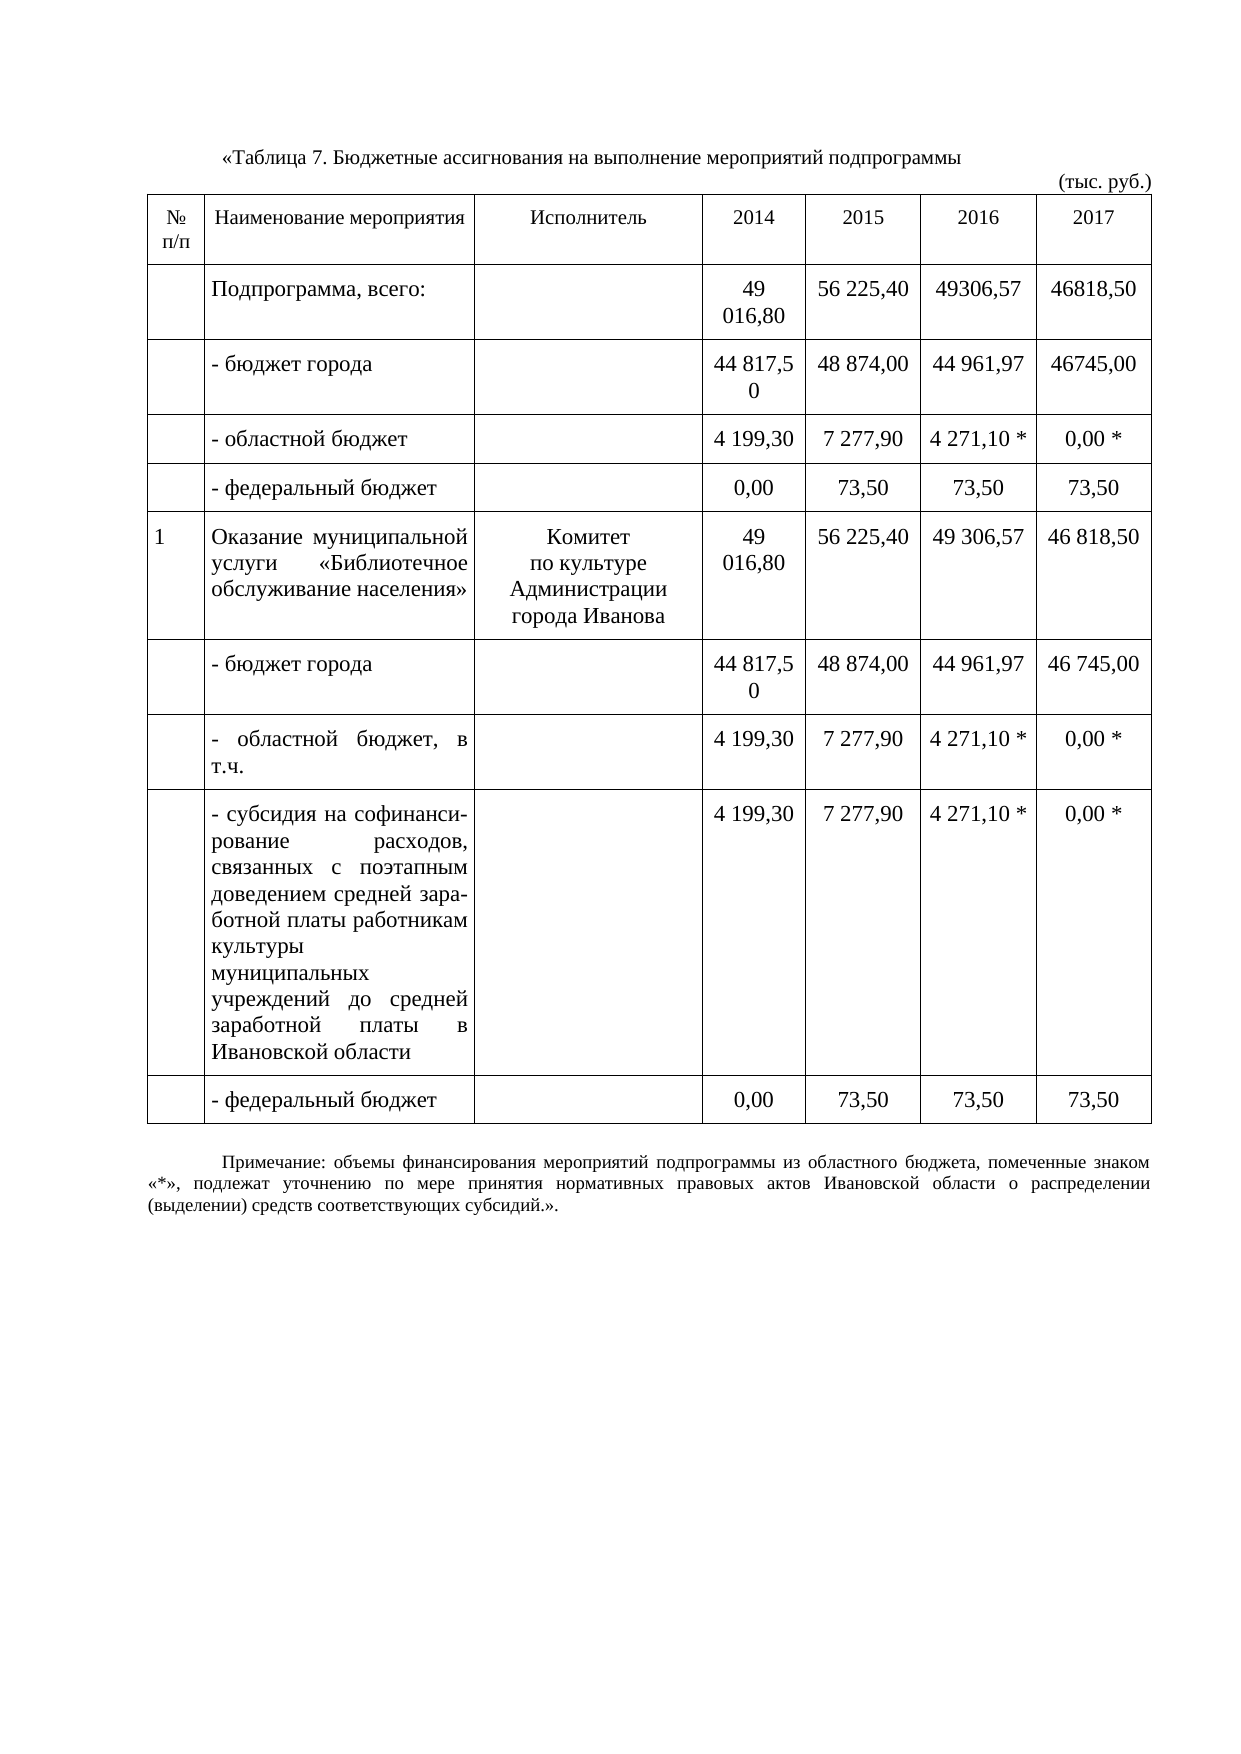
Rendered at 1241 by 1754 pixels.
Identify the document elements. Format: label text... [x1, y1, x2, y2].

table_cell 49 306,57 [921, 512, 1036, 639]
text (тыс. руб.) [133, 169, 1152, 193]
table_cell 73,50 [921, 1076, 1036, 1123]
table_cell [148, 464, 204, 511]
table_cell [475, 265, 702, 339]
table_cell 0,00 * [1037, 715, 1151, 789]
table_cell [148, 1076, 204, 1123]
table_cell 56 225,40 [806, 265, 920, 339]
table_header Наименование мероприятия [205, 195, 474, 264]
table_cell [475, 340, 702, 414]
table_header 2017 [1037, 195, 1151, 264]
table_cell [475, 415, 702, 462]
table_header Исполнитель [475, 195, 702, 264]
text «Таблица 7. Бюджетные ассигнования на выполнение мероприятий подпрограммы [148, 145, 1152, 169]
table_cell 46745,00 [1037, 340, 1151, 414]
table_cell 44 817,50 [703, 640, 805, 714]
table_header 2016 [921, 195, 1036, 264]
table_cell 0,00 [703, 1076, 805, 1123]
table_cell 4 271,10 * [921, 715, 1036, 789]
table_cell 7 277,90 [806, 790, 920, 1075]
table_cell [148, 340, 204, 414]
table_cell 46 818,50 [1037, 512, 1151, 639]
table_cell 4 271,10 * [921, 790, 1036, 1075]
table_header № п/п [148, 195, 204, 264]
table_cell Комитет по культуре Администрации города Иванова [475, 512, 702, 639]
table_cell [148, 790, 204, 1075]
table_header 2014 [703, 195, 805, 264]
table_cell - бюджет города [205, 340, 474, 414]
table_cell 46 745,00 [1037, 640, 1151, 714]
table_cell 49 016,80 [703, 512, 805, 639]
table_cell 48 874,00 [806, 340, 920, 414]
table_cell 44 961,97 [921, 340, 1036, 414]
text Примечание: объемы финансирования мероприятий подпрограммы из областного бюджета, помеченные знаком «*», подлежат уточнению по мере принятия нормативных правовых актов Ивановской области о распределении (выделении) средств соответствующих субсидий.». [148, 1151, 1152, 1215]
table_cell 7 277,90 [806, 415, 920, 462]
table_cell [148, 265, 204, 339]
table_cell Подпрограмма, всего: [205, 265, 474, 339]
table_cell 0,00 [703, 464, 805, 511]
table_cell 0,00 * [1037, 790, 1151, 1075]
table_cell 4 199,30 [703, 415, 805, 462]
table_cell - субсидия на софинанси-рование расходов, связанных с поэтапным доведением средней зара-ботной платы работникам культуры муниципальных учреждений до средней заработной платы в Ивановской области [205, 790, 474, 1075]
table_cell [475, 464, 702, 511]
table_cell 73,50 [806, 1076, 920, 1123]
table_cell 48 874,00 [806, 640, 920, 714]
table_cell 49306,57 [921, 265, 1036, 339]
table_cell 49 016,80 [703, 265, 805, 339]
table_cell [475, 790, 702, 1075]
table_cell [475, 1076, 702, 1123]
table_cell 73,50 [1037, 1076, 1151, 1123]
table_cell 73,50 [921, 464, 1036, 511]
table_cell - федеральный бюджет [205, 464, 474, 511]
table_cell 56 225,40 [806, 512, 920, 639]
table_cell 1 [148, 512, 204, 639]
table_cell [475, 640, 702, 714]
table_cell 4 271,10 * [921, 415, 1036, 462]
table_cell [148, 715, 204, 789]
table_cell 44 817,50 [703, 340, 805, 414]
table_cell - областной бюджет, в т.ч. [205, 715, 474, 789]
table_cell 44 961,97 [921, 640, 1036, 714]
table_cell 46818,50 [1037, 265, 1151, 339]
table_cell [148, 415, 204, 462]
table_cell - федеральный бюджет [205, 1076, 474, 1123]
table_cell 4 199,30 [703, 715, 805, 789]
table_cell - бюджет города [205, 640, 474, 714]
table_cell 73,50 [806, 464, 920, 511]
table_cell 4 199,30 [703, 790, 805, 1075]
table_cell [475, 715, 702, 789]
table_cell 73,50 [1037, 464, 1151, 511]
table_cell Оказание муниципальной услуги «Библиотечное обслуживание населения» [205, 512, 474, 639]
table_cell 0,00 * [1037, 415, 1151, 462]
table_cell [148, 640, 204, 714]
table_header 2015 [806, 195, 920, 264]
table_cell - областной бюджет [205, 415, 474, 462]
table_cell 7 277,90 [806, 715, 920, 789]
